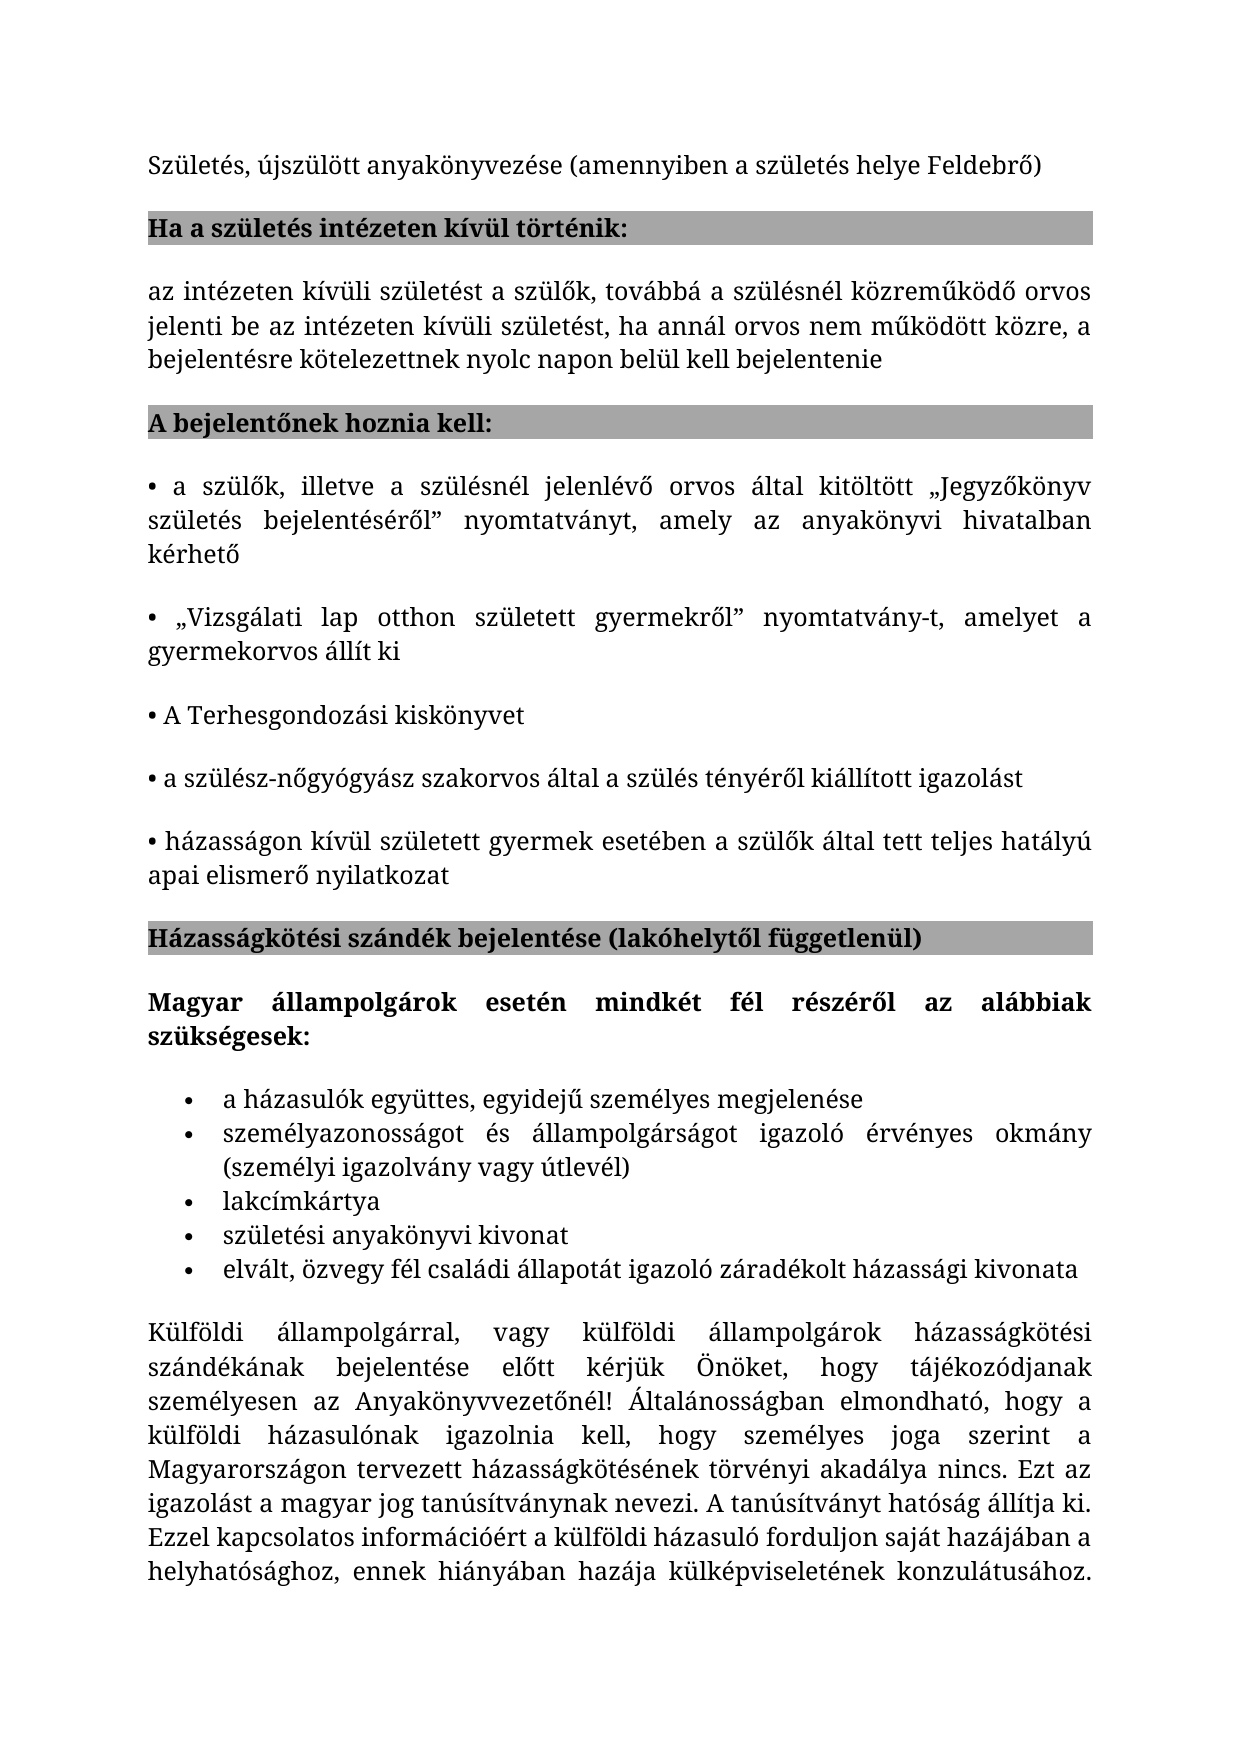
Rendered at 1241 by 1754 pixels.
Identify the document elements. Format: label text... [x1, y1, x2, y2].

list lakcímkártya [185, 1184, 1093, 1218]
text Házasságkötési szándék bejelentése (lakóhelytől függetlenül) [148, 921, 1093, 955]
list elvált, özvegy fél családi állapotát igazoló záradékolt házassági kivonata [185, 1252, 1093, 1286]
text • a szülész-nőgyógyász szakorvos által a szülés tényéről kiállított igazolást [148, 761, 1093, 794]
list születési anyakönyvi kivonat [185, 1218, 1093, 1252]
text • házasságon kívül született gyermek esetében a szülők által tett teljes hatályú apai elismerő nyilatkozat [148, 824, 1093, 892]
text az intézeten kívüli születést a szülők, továbbá a szülésnél közreműködő orvos jelenti be az intézeten kívüli születést, ha annál orvos nem működött közre, a bejelentésre kötelezettnek nyolc napon belül kell bejelentenie [148, 274, 1093, 376]
text Magyar állampolgárok esetén mindkét fél részéről az alábbiak szükségesek: [148, 984, 1093, 1052]
text • „Vizsgálati lap otthon született gyermekről” nyomtatvány-t, amelyet a gyermekorvos állít ki [148, 600, 1093, 668]
list személyazonosságot és állampolgárságot igazoló érvényes okmány (személyi igazolvány vagy útlevél) [185, 1116, 1093, 1184]
list a házasulók együttes, egyidejű személyes megjelenése [185, 1082, 1093, 1116]
text A bejelentőnek hoznia kell: [148, 405, 1093, 439]
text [148, 1315, 1093, 1588]
text Ha a születés intézeten kívül történik: [148, 211, 1093, 245]
text Születés, újszülött anyakönyvezése (amennyiben a születés helye Feldebrő) [148, 148, 1093, 182]
text • A Terhesgondozási kiskönyvet [148, 697, 1093, 731]
text • a szülők, illetve a szülésnél jelenlévő orvos által kitöltött „Jegyzőkönyv születés bejelentéséről” nyomtatványt, amely az anyakönyvi hivatalban kérhető [148, 469, 1093, 571]
